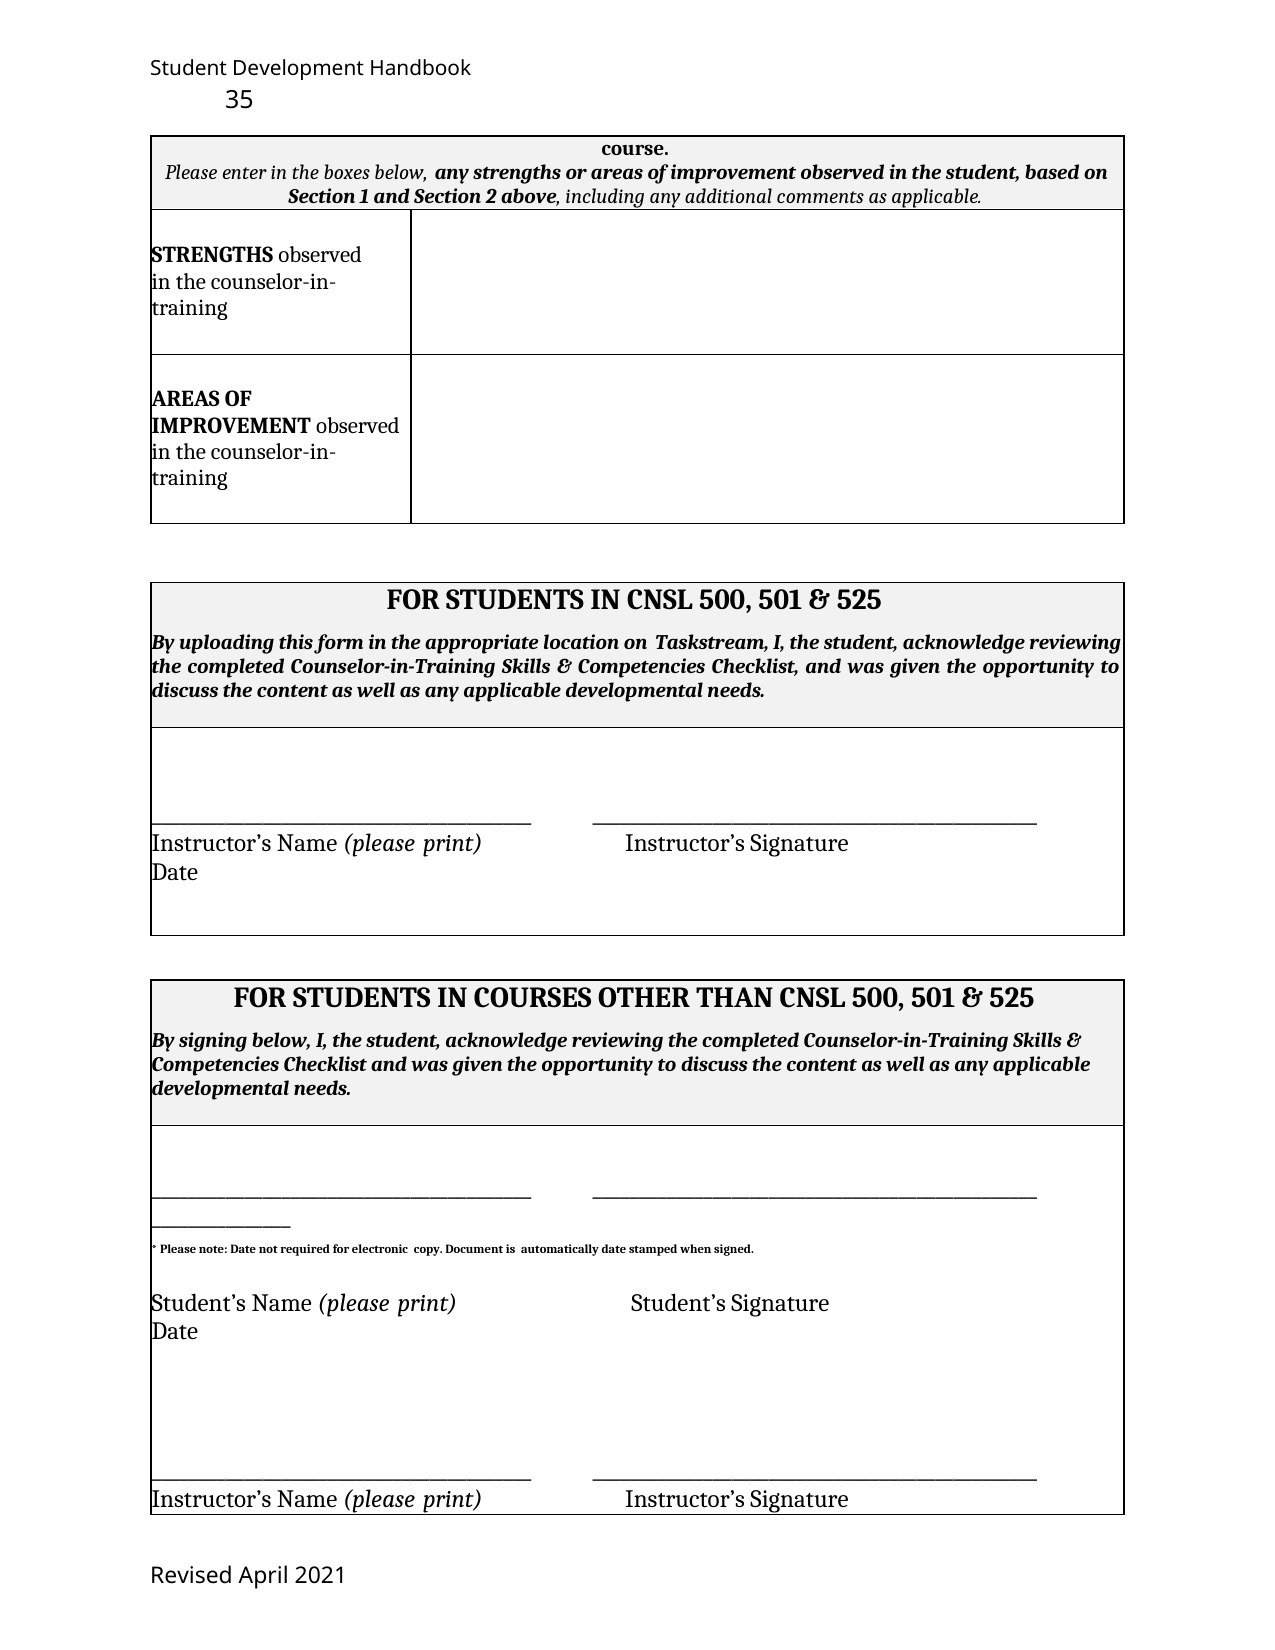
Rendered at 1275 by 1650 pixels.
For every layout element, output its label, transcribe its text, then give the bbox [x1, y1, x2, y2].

table_cell [412, 210, 1123, 354]
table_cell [152, 1126, 1123, 1514]
table_header FOR STUDENTS IN COURSES OTHER THAN CNSL 500, 501 & 525 By signing below, I, the student, acknowledge reviewing the completed Counselor-in-Training Skills & Competencies Checklist and was given the opportunity to discuss the content as well as any applicable developmental needs. [152, 981, 1123, 1124]
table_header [152, 137, 1123, 208]
table_cell STRENGTHS observed in the counselor-in-training [152, 210, 410, 354]
table_cell _________________________________________ ________________________________________________ Instructor’s Name (please print) Instructor’s Signature Date [152, 728, 1123, 934]
table_cell AREAS OF IMPROVEMENT observed in the counselor-in-training [152, 355, 410, 522]
table_header FOR STUDENTS IN CNSL 500, 501 & 525 By uploading this form in the appropriate location on Taskstream, I, the student, acknowledge reviewing the completed Counselor-in-Training Skills & Competencies Checklist, and was given the opportunity to discuss the content as well as any applicable developmental needs. [152, 583, 1123, 727]
table_cell [412, 355, 1123, 522]
